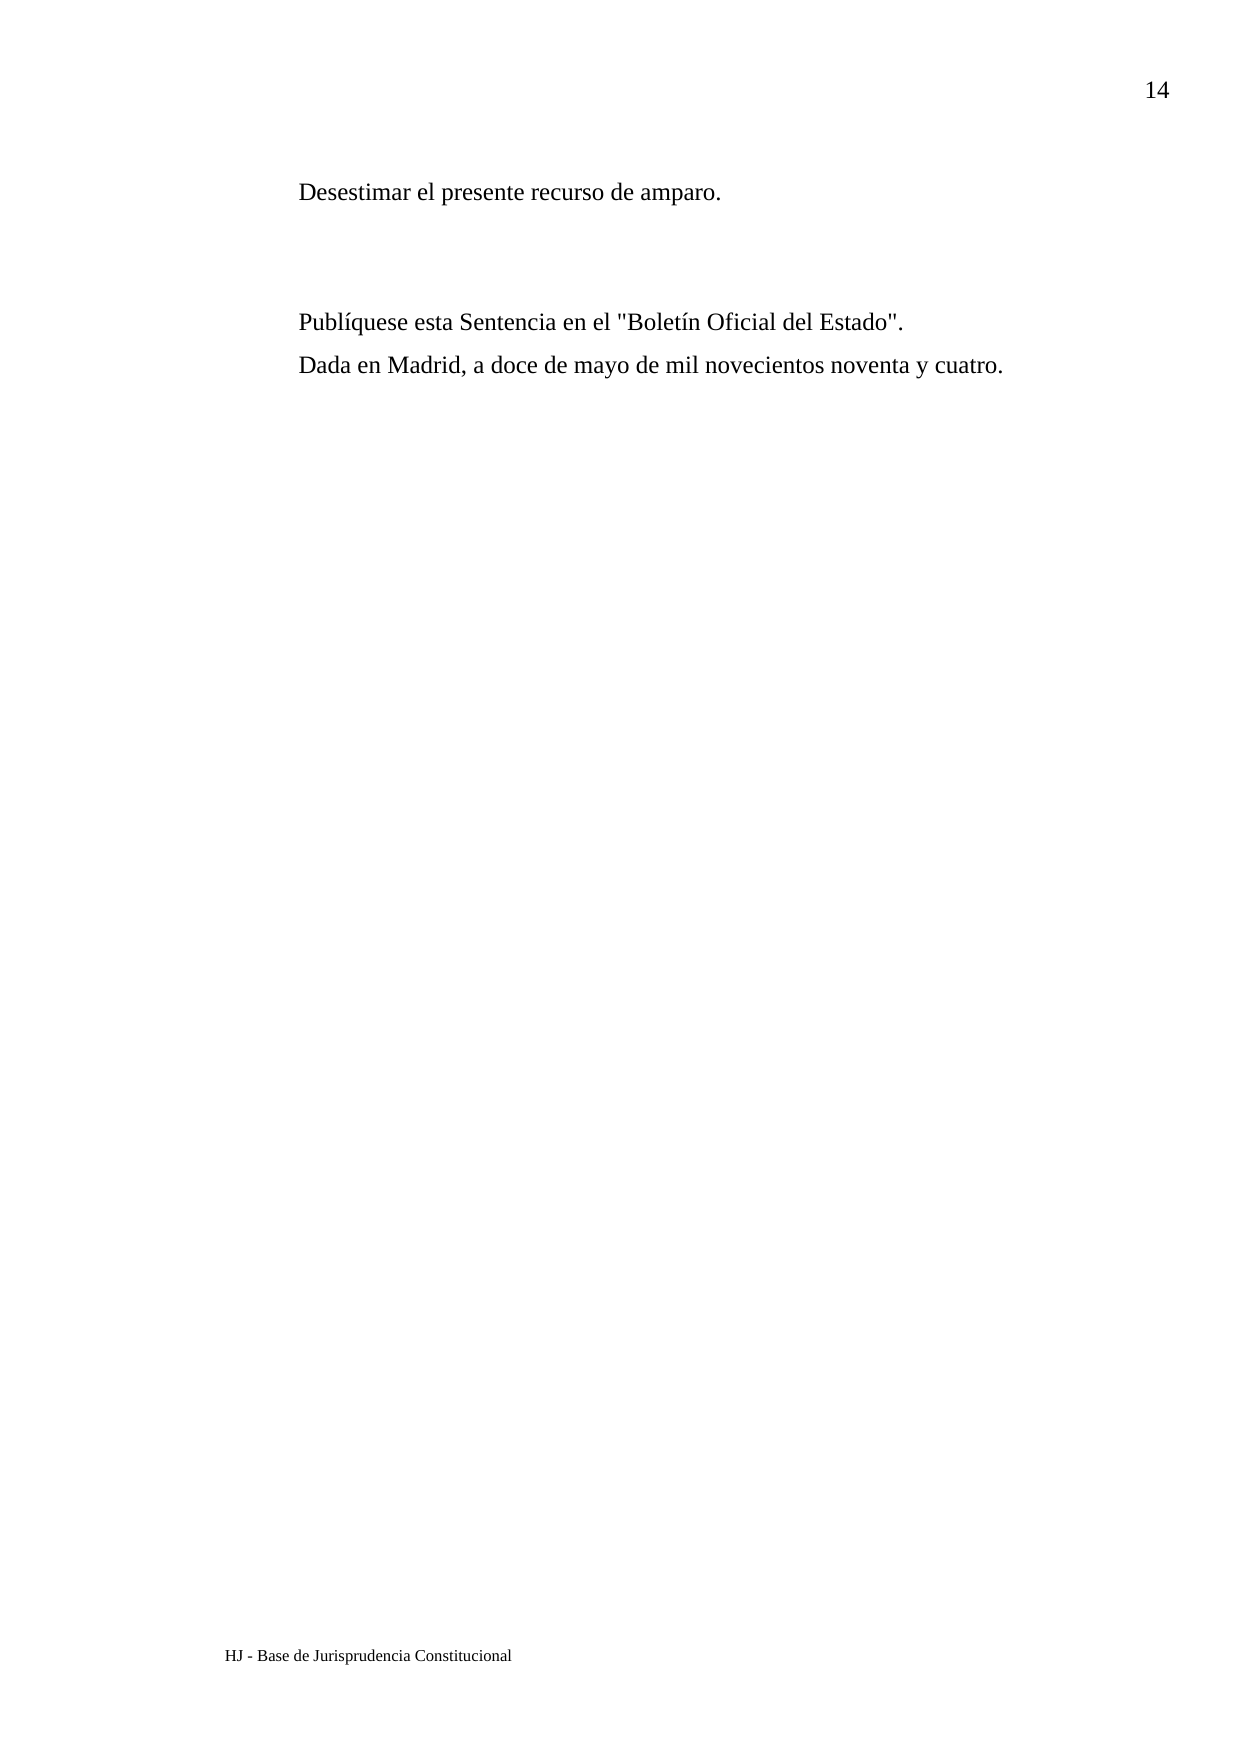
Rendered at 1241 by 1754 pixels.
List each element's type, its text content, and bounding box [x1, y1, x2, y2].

text Desestimar el presente recurso de amparo. [224, 177, 1169, 206]
text Dada en Madrid, a doce de mayo de mil novecientos noventa y cuatro. [224, 350, 1169, 378]
text Publíquese esta Sentencia en el "Boletín Oficial del Estado". [224, 307, 1169, 335]
